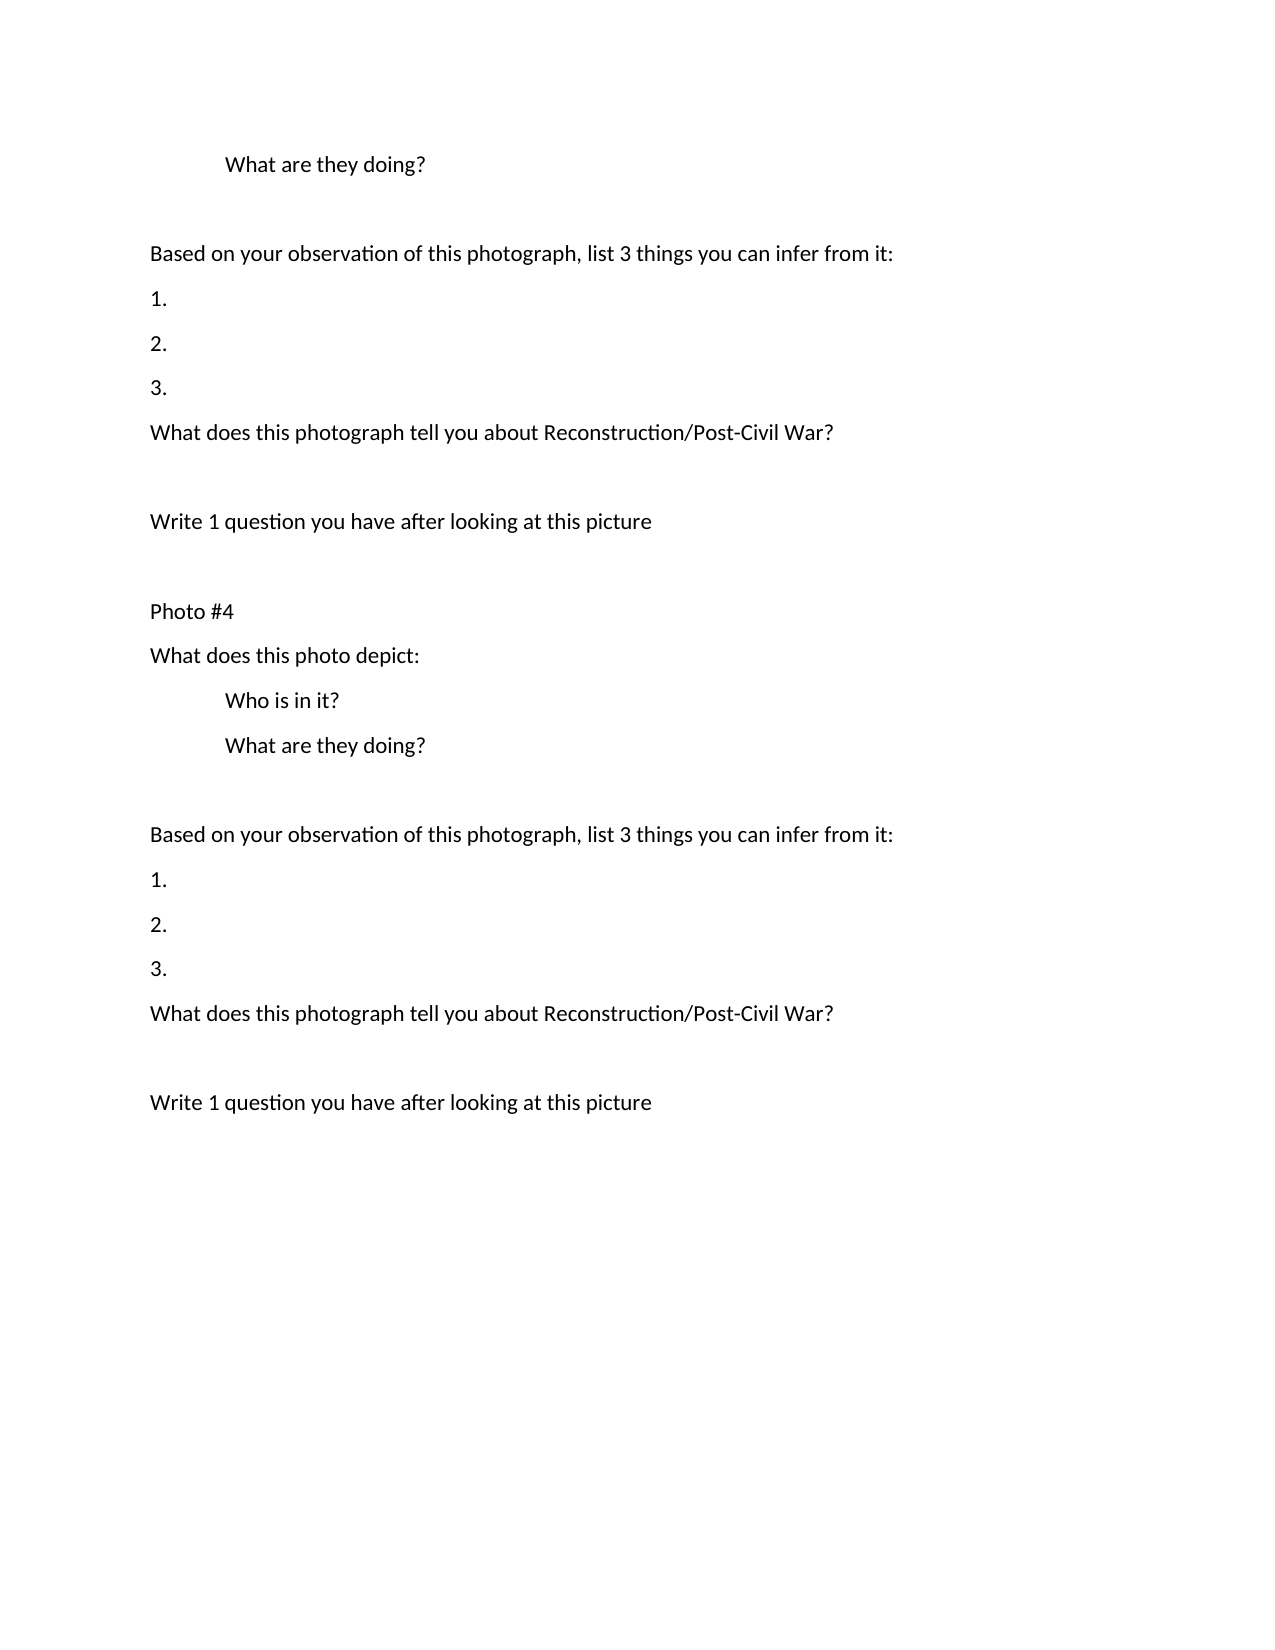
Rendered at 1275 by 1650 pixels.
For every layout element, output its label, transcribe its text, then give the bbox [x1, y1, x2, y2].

text 3. [150, 954, 1125, 982]
text 3. [150, 373, 1125, 401]
text What does this photo depict: [150, 642, 1125, 669]
text What are they doing? [150, 150, 1125, 178]
text 1. [150, 284, 1125, 312]
text Photo #4 [150, 597, 1125, 625]
text What does this photograph tell you about Reconstruction/Post-Civil War? [150, 999, 1125, 1027]
text 2. [150, 910, 1125, 938]
text Write 1 question you have after looking at this picture [150, 507, 1125, 536]
text Write 1 question you have after looking at this picture [150, 1088, 1125, 1116]
text 2. [150, 329, 1125, 357]
text Based on your observation of this photograph, list 3 things you can infer from it: [150, 820, 1125, 848]
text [150, 418, 1125, 446]
text What are they doing? [150, 731, 1125, 759]
text 1. [150, 865, 1125, 893]
text Who is in it? [150, 686, 1125, 714]
text Based on your observation of this photograph, list 3 things you can infer from it: [150, 239, 1125, 267]
